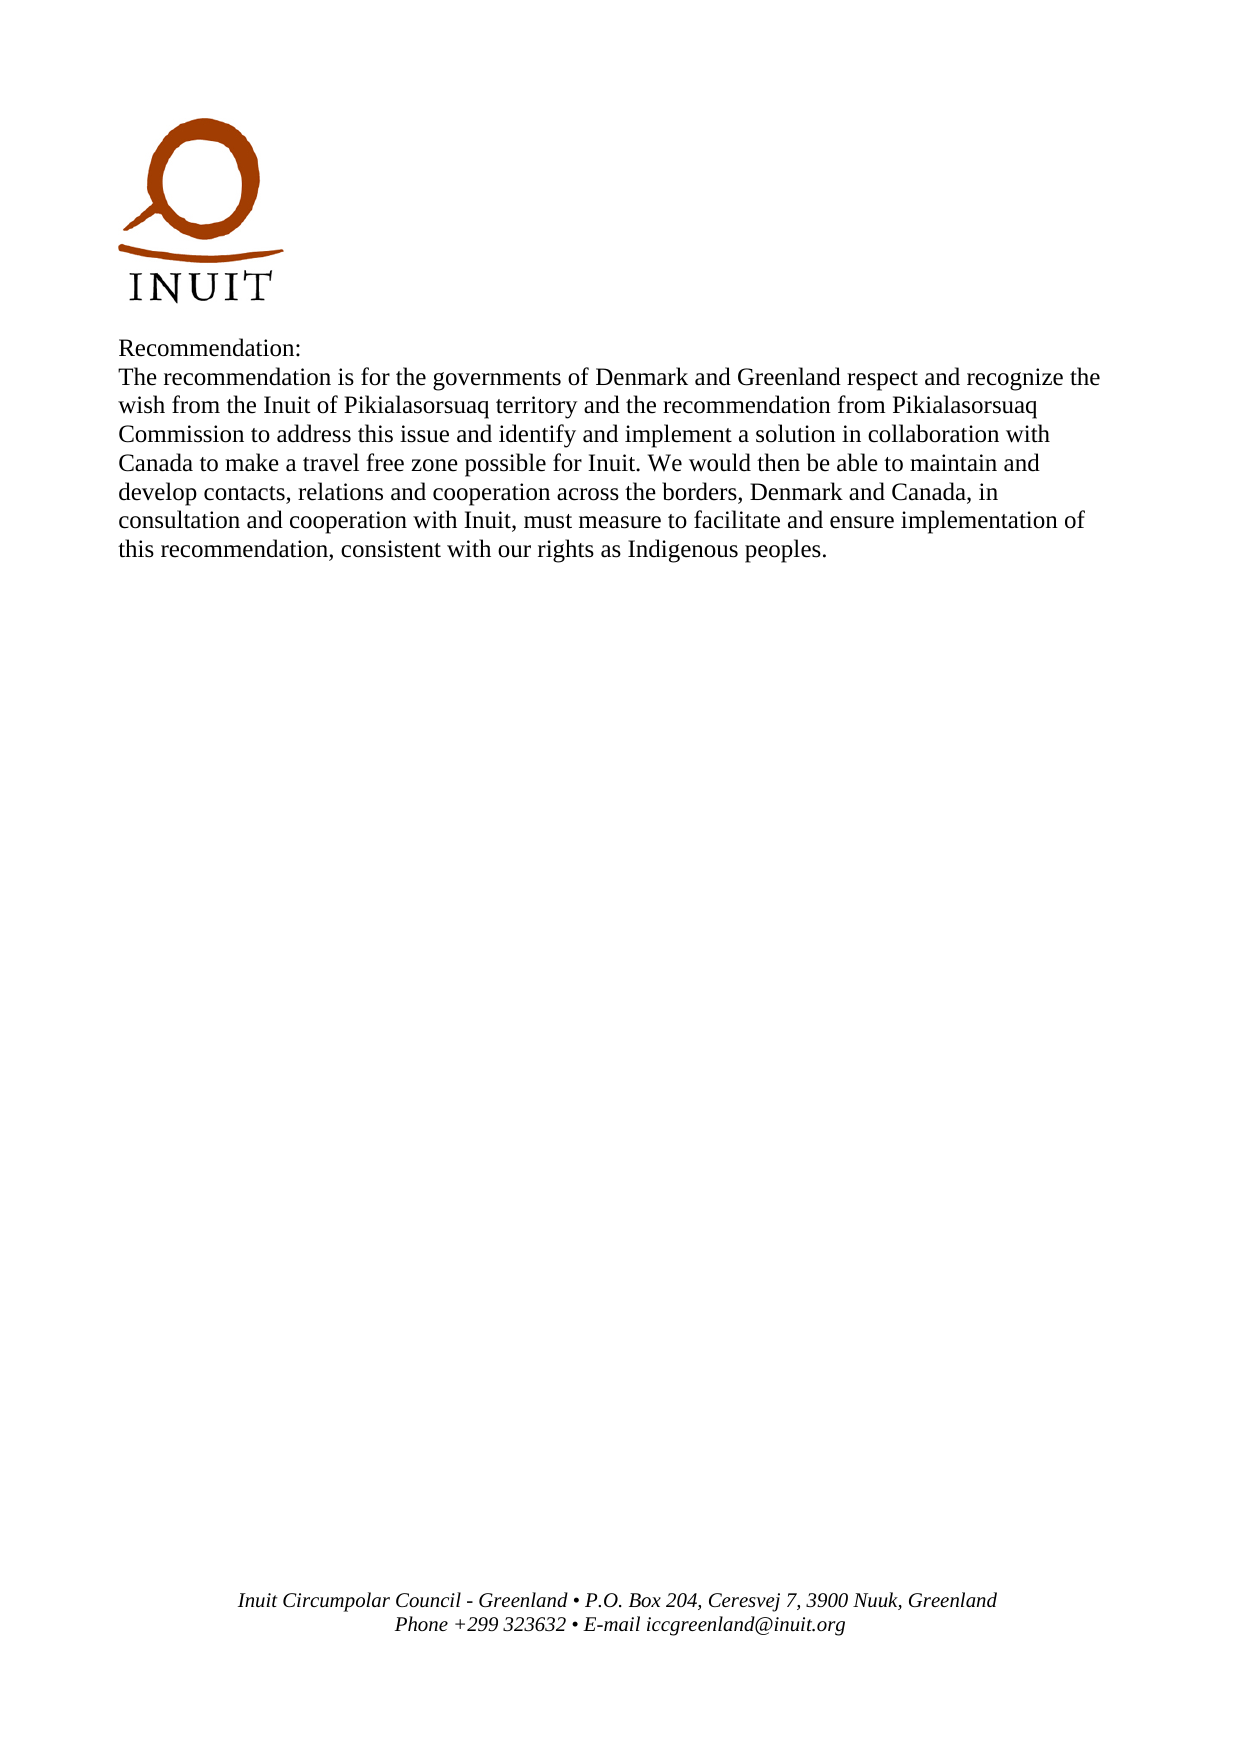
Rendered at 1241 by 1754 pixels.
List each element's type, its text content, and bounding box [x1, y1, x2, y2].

text Recommendation: [118, 333, 1122, 362]
picture [118, 118, 286, 304]
text The recommendation is for the governments of Denmark and Greenland respect and recognize the wish from the Inuit of Pikialasorsuaq territory and the recommendation from Pikialasorsuaq Commission to address this issue and identify and implement a solution in collaboration with Canada to make a travel free zone possible for Inuit. We would then be able to maintain and develop contacts, relations and cooperation across the borders, Denmark and Canada, in consultation and cooperation with Inuit, must measure to facilitate and ensure implementation of this recommendation, consistent with our rights as Indigenous peoples. [118, 362, 1122, 563]
